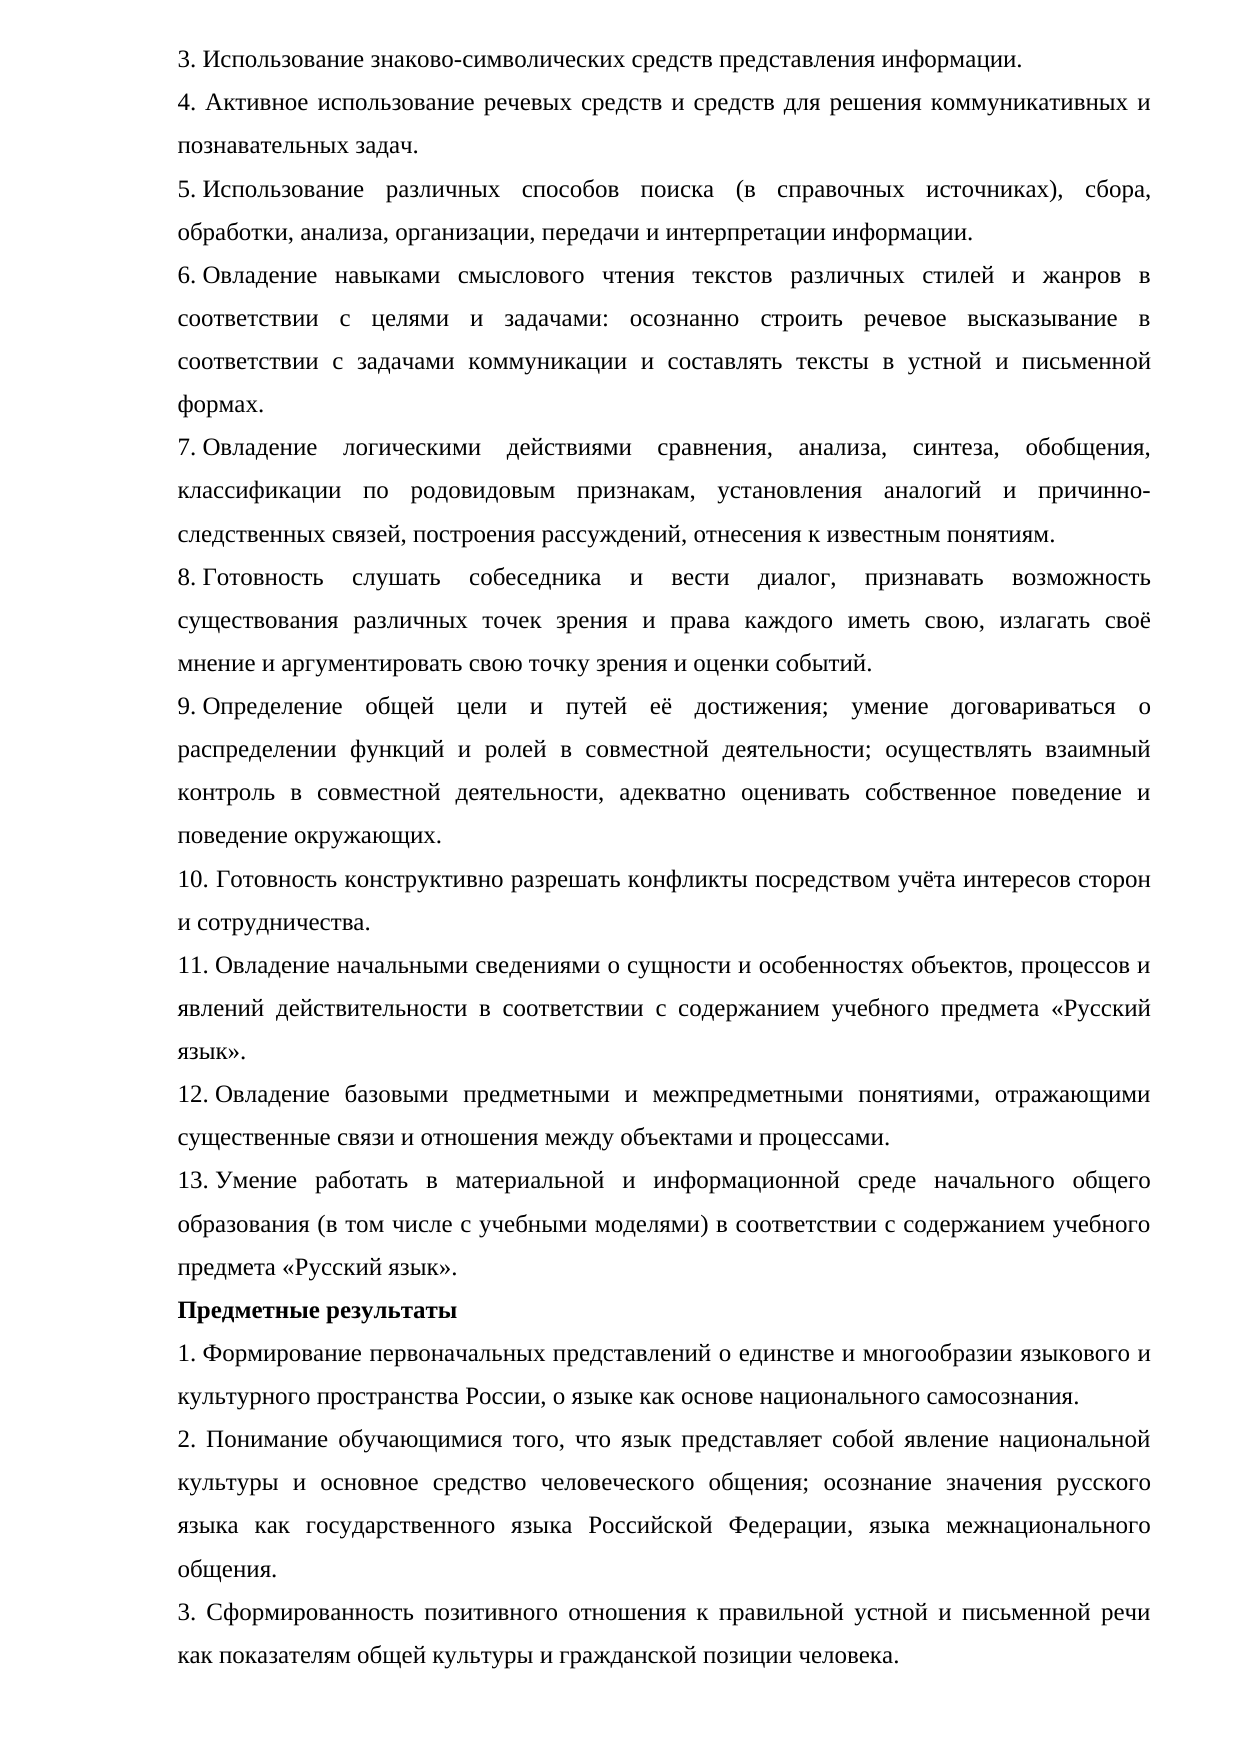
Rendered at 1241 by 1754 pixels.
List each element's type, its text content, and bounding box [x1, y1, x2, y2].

text 12. Овладение базовыми предметными и межпредметными понятиями, отражающими существенные связи и отношения между объектами и процессами. [177, 1079, 1152, 1151]
text 5. Использование различных способов поиска (в справочных источниках), сбора, обработки, анализа, организации, передачи и интерпретации информации. [177, 174, 1152, 246]
text 10. Готовность конструктивно разрешать конфликты посредством учёта интересов сторон и сотрудничества. [177, 864, 1152, 936]
text 11. Овладение начальными сведениями о сущности и особенностях объектов, процессов и явлений действительности в соответствии с содержанием учебного предмета «Русский язык». [177, 950, 1152, 1065]
text 8. Готовность слушать собеседника и вести диалог, признавать возможность существования различных точек зрения и права каждого иметь свою, излагать своё мнение и аргументировать свою точку зрения и оценки событий. [177, 562, 1152, 677]
text 4. Активное использование речевых средств и средств для решения коммуникативных и познавательных задач. [177, 87, 1152, 159]
text 3. Использование знаково-символических средств представления информации. [177, 44, 1152, 73]
text 7. Овладение логическими действиями сравнения, анализа, синтеза, обобщения, классификации по родовидовым признакам, установления аналогий и причинно-следственных связей, построения рассуждений, отнесения к известным понятиям. [177, 432, 1152, 547]
text 9. Определение общей цели и путей её достижения; умение договариваться о распределении функций и ролей в совместной деятельности; осуществлять взаимный контроль в совместной деятельности, адекватно оценивать собственное поведение и поведение окружающих. [177, 691, 1152, 849]
text 6. Овладение навыками смыслового чтения текстов различных стилей и жанров в соответствии с целями и задачами: осознанно строить речевое высказывание в соответствии с задачами коммуникации и составлять тексты в устной и письменной формах. [177, 260, 1152, 418]
text 2. Понимание обучающимися того, что язык представляет собой явление национальной культуры и основное средство человеческого общения; осознание значения русского языка как государственного языка Российской Федерации, языка межнационального общения. [177, 1424, 1152, 1582]
text Предметные результаты [177, 1295, 1152, 1324]
text 1. Формирование первоначальных представлений о единстве и многообразии языкового и культурного пространства России, о языке как основе национального самосознания. [177, 1338, 1152, 1410]
text 13. Умение работать в материальной и информационной среде начального общего образования (в том числе с учебными моделями) в соответствии с содержанием учебного предмета «Русский язык». [177, 1166, 1152, 1281]
text 3. Сформированность позитивного отношения к правильной устной и письменной речи как показателям общей культуры и гражданской позиции человека. [177, 1597, 1152, 1669]
